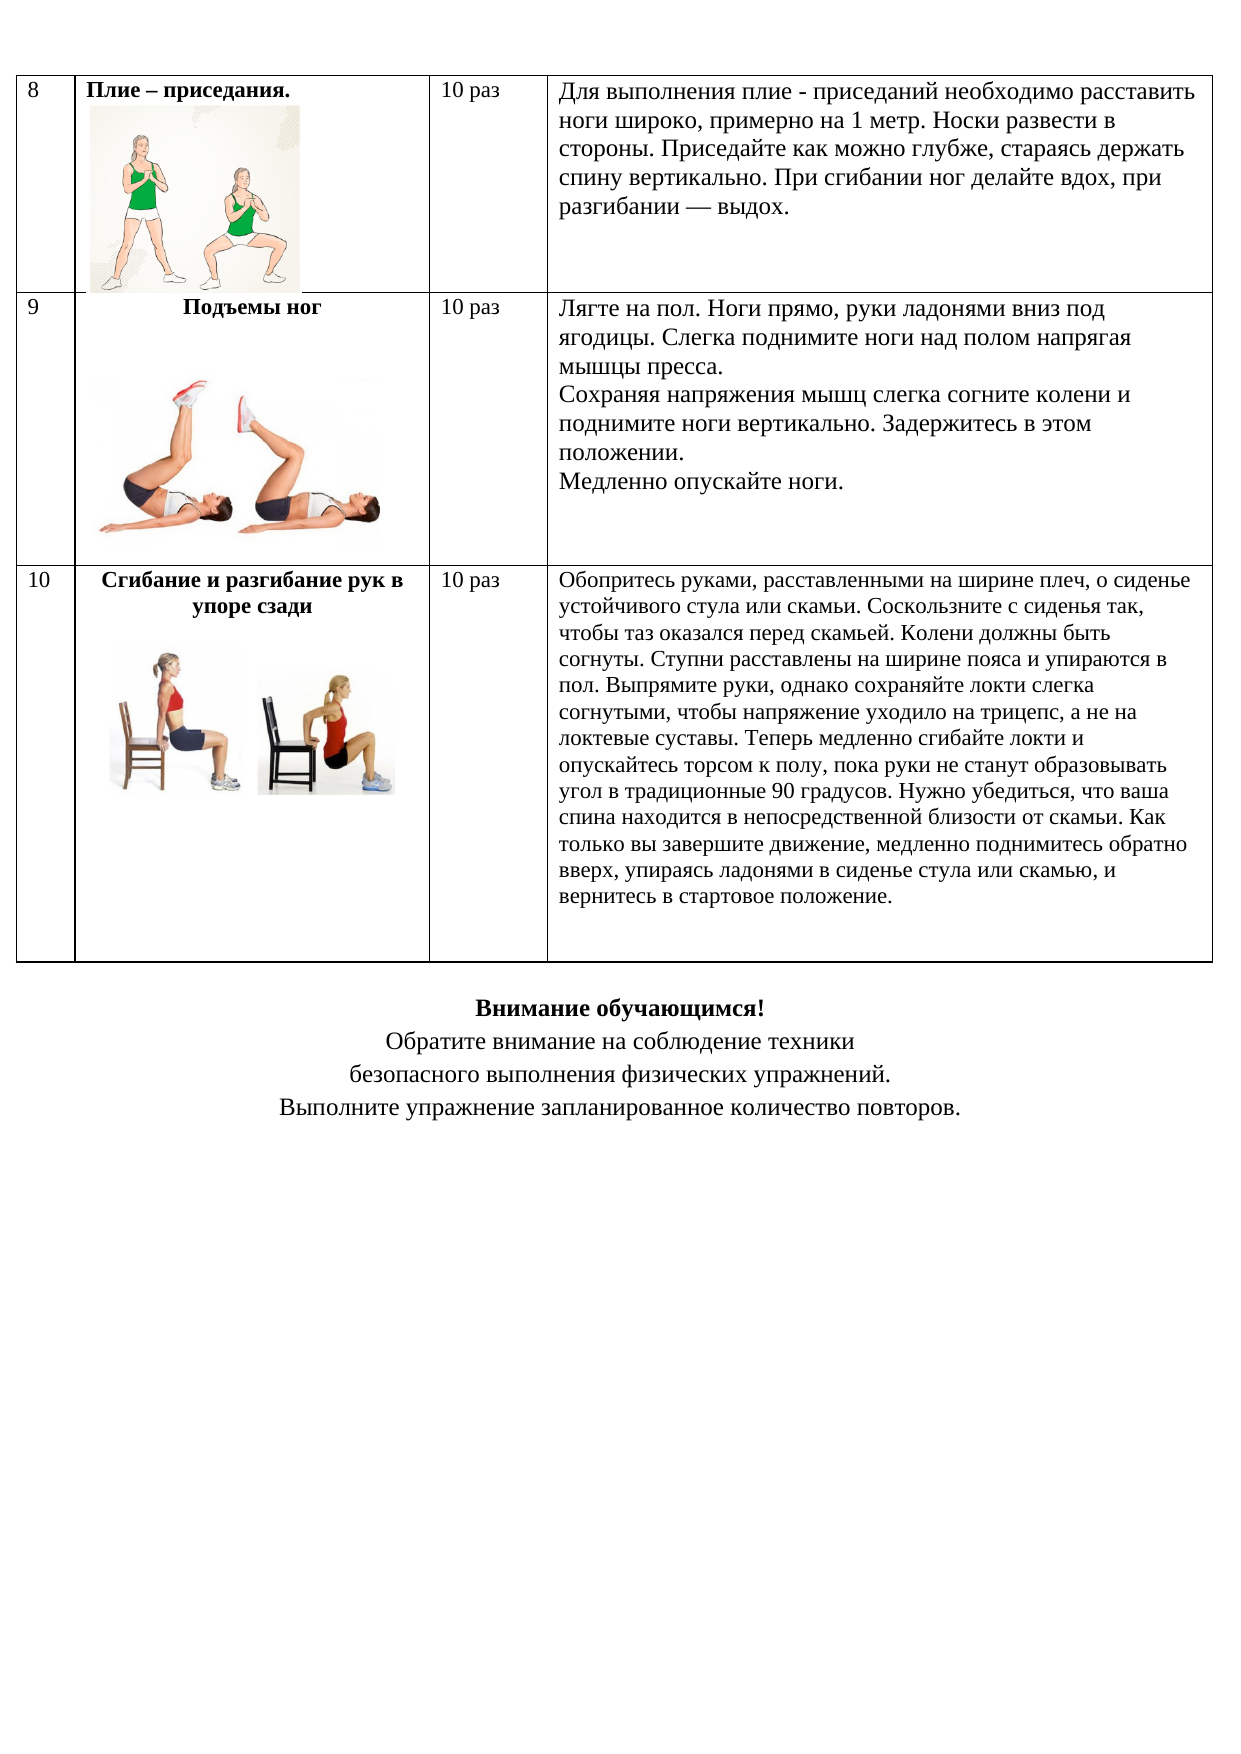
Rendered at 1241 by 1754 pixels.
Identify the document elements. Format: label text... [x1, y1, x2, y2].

table_cell Для выполнения плие - приседаний необходимо расставить ноги широко, примерно на 1 метр. Носки развести в стороны. Приседайте как можно глубже, стараясь держать спину вертикально. При сгибании ног делайте вдох, при разгибании — выдох. [548, 76, 1212, 292]
text Обратите внимание на соблюдение техники [75, 1026, 1165, 1054]
table_cell 10 раз [430, 76, 547, 292]
picture [109, 645, 396, 795]
picture [86, 102, 302, 293]
text безопасного выполнения физических упражнений. [75, 1059, 1165, 1087]
table_cell Подъемы ног [76, 293, 429, 565]
text Выполните упражнение запланированное количество повторов. [75, 1092, 1165, 1121]
table_cell Плие – приседания. [76, 76, 429, 292]
table_cell Обопритесь руками, расставленными на ширине плеч, о сиденье устойчивого стула или скамьи. Соскользните с сиденья так, чтобы таз оказался перед скамьей. Колени должны быть согнуты. Ступни расставлены на ширине пояса и упираются в пол. Выпрямите руки, однако сохраняйте локти слегка согнутыми, чтобы напряжение уходило на трицепс, а не на локтевые суставы. Теперь медленно сгибайте локти и опускайтесь торсом к полу, пока руки не станут образовывать угол в традиционные 90 градусов. Нужно убедиться, что ваша спина находится в непосредственной близости от скамьи. Как только вы завершите движение, медленно поднимитесь обратно вверх, упираясь ладонями в сиденье стула или скамью, и вернитесь в стартовое положение. [548, 566, 1212, 961]
picture [86, 372, 381, 549]
text Внимание обучающимся! [75, 993, 1165, 1021]
table_cell Лягте на пол. Ноги прямо, руки ладонями вниз под ягодицы. Слегка поднимите ноги над полом напрягая мышцы пресса. Сохраняя напряжения мышц слегка согните колени и поднимите ноги вертикально. Задержитесь в этом положении. Медленно опускайте ноги. [548, 293, 1212, 565]
table_cell Сгибание и разгибание рук в упоре сзади [76, 566, 429, 961]
table_cell 10 раз [430, 293, 547, 565]
table_cell 8 [17, 76, 74, 292]
table_cell 10 [17, 566, 74, 961]
table_cell 9 [17, 293, 74, 565]
table_cell 10 раз [430, 566, 547, 961]
